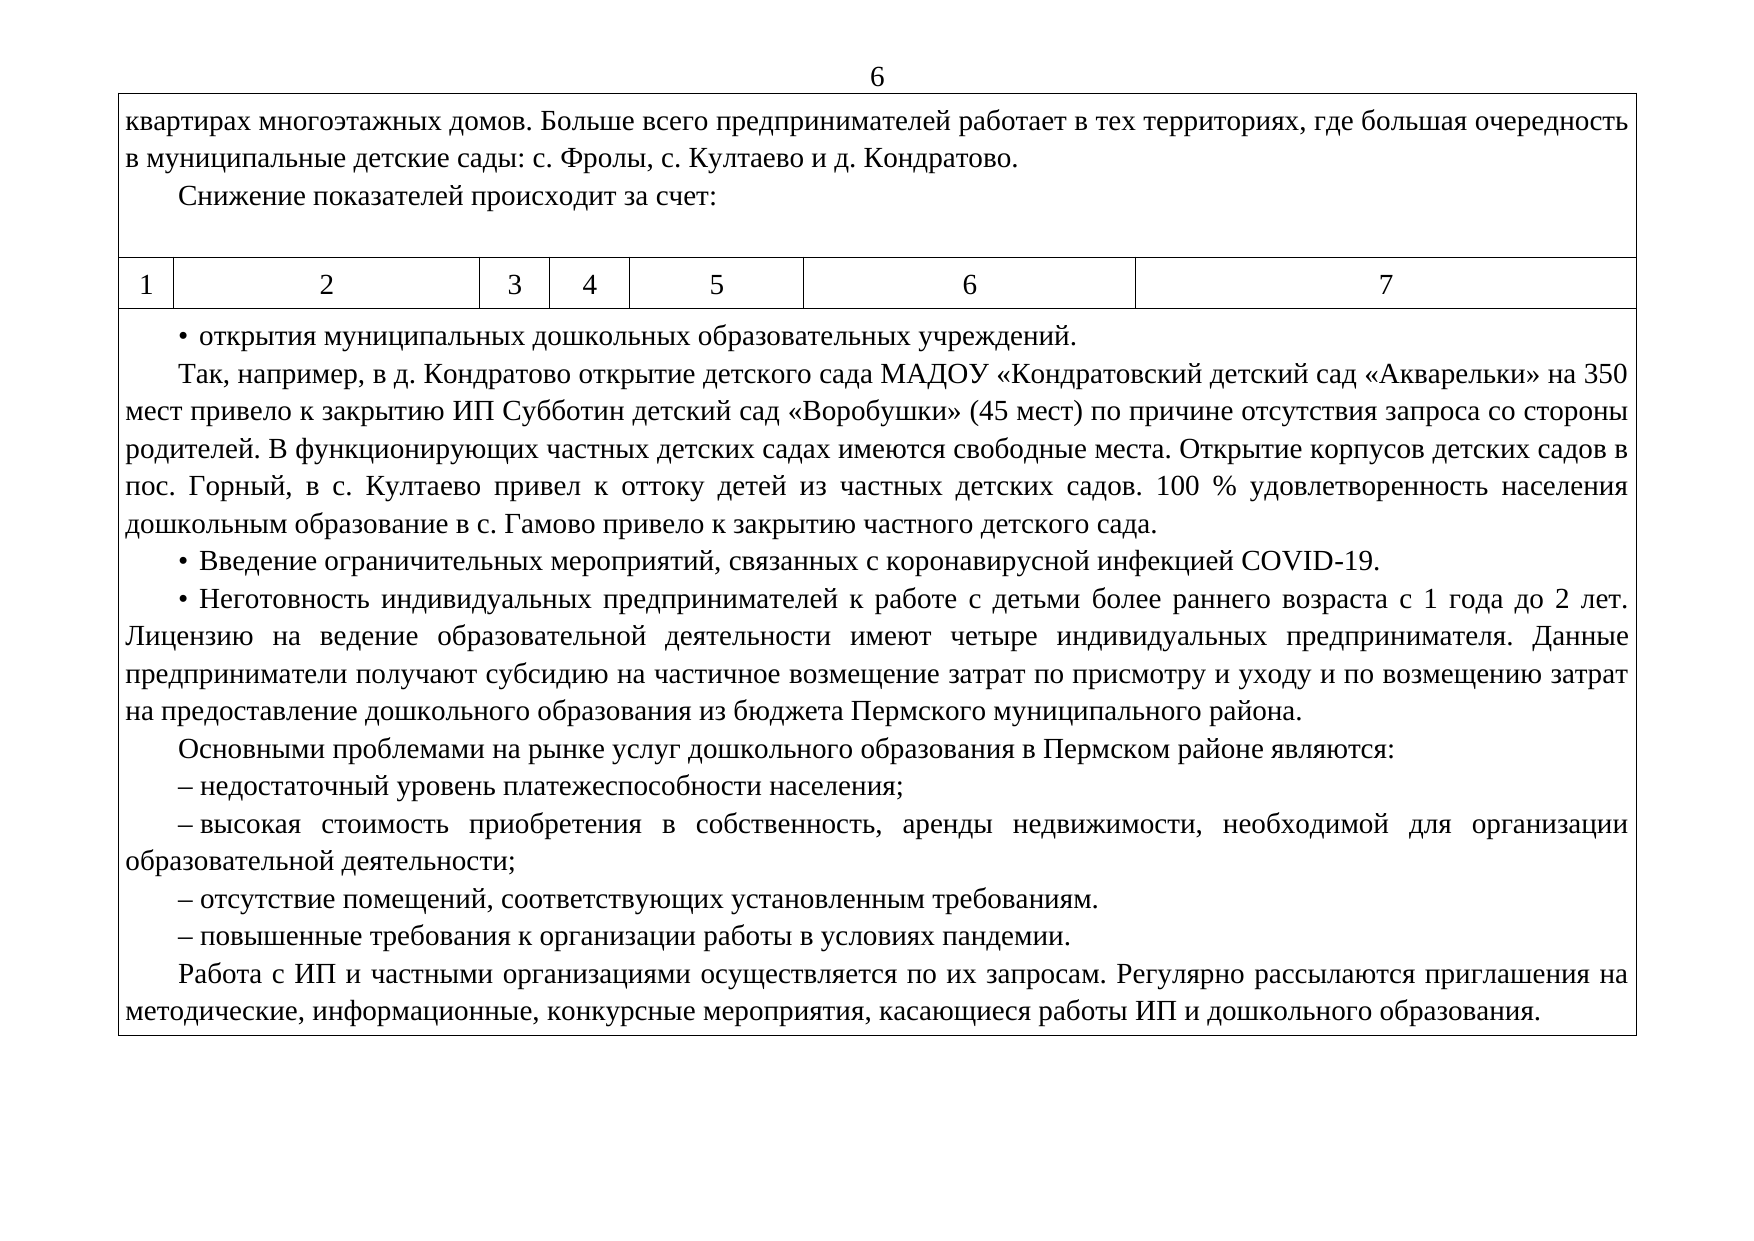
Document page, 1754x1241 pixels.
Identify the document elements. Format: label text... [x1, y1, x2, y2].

table_cell 4 [550, 258, 629, 308]
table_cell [119, 309, 1636, 1034]
table_cell 1 [119, 258, 173, 308]
table_cell 5 [630, 258, 803, 308]
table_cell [119, 94, 1636, 257]
table_cell 7 [1136, 258, 1636, 308]
table_cell 2 [174, 258, 479, 308]
table_cell 3 [480, 258, 549, 308]
table_cell 6 [804, 258, 1135, 308]
